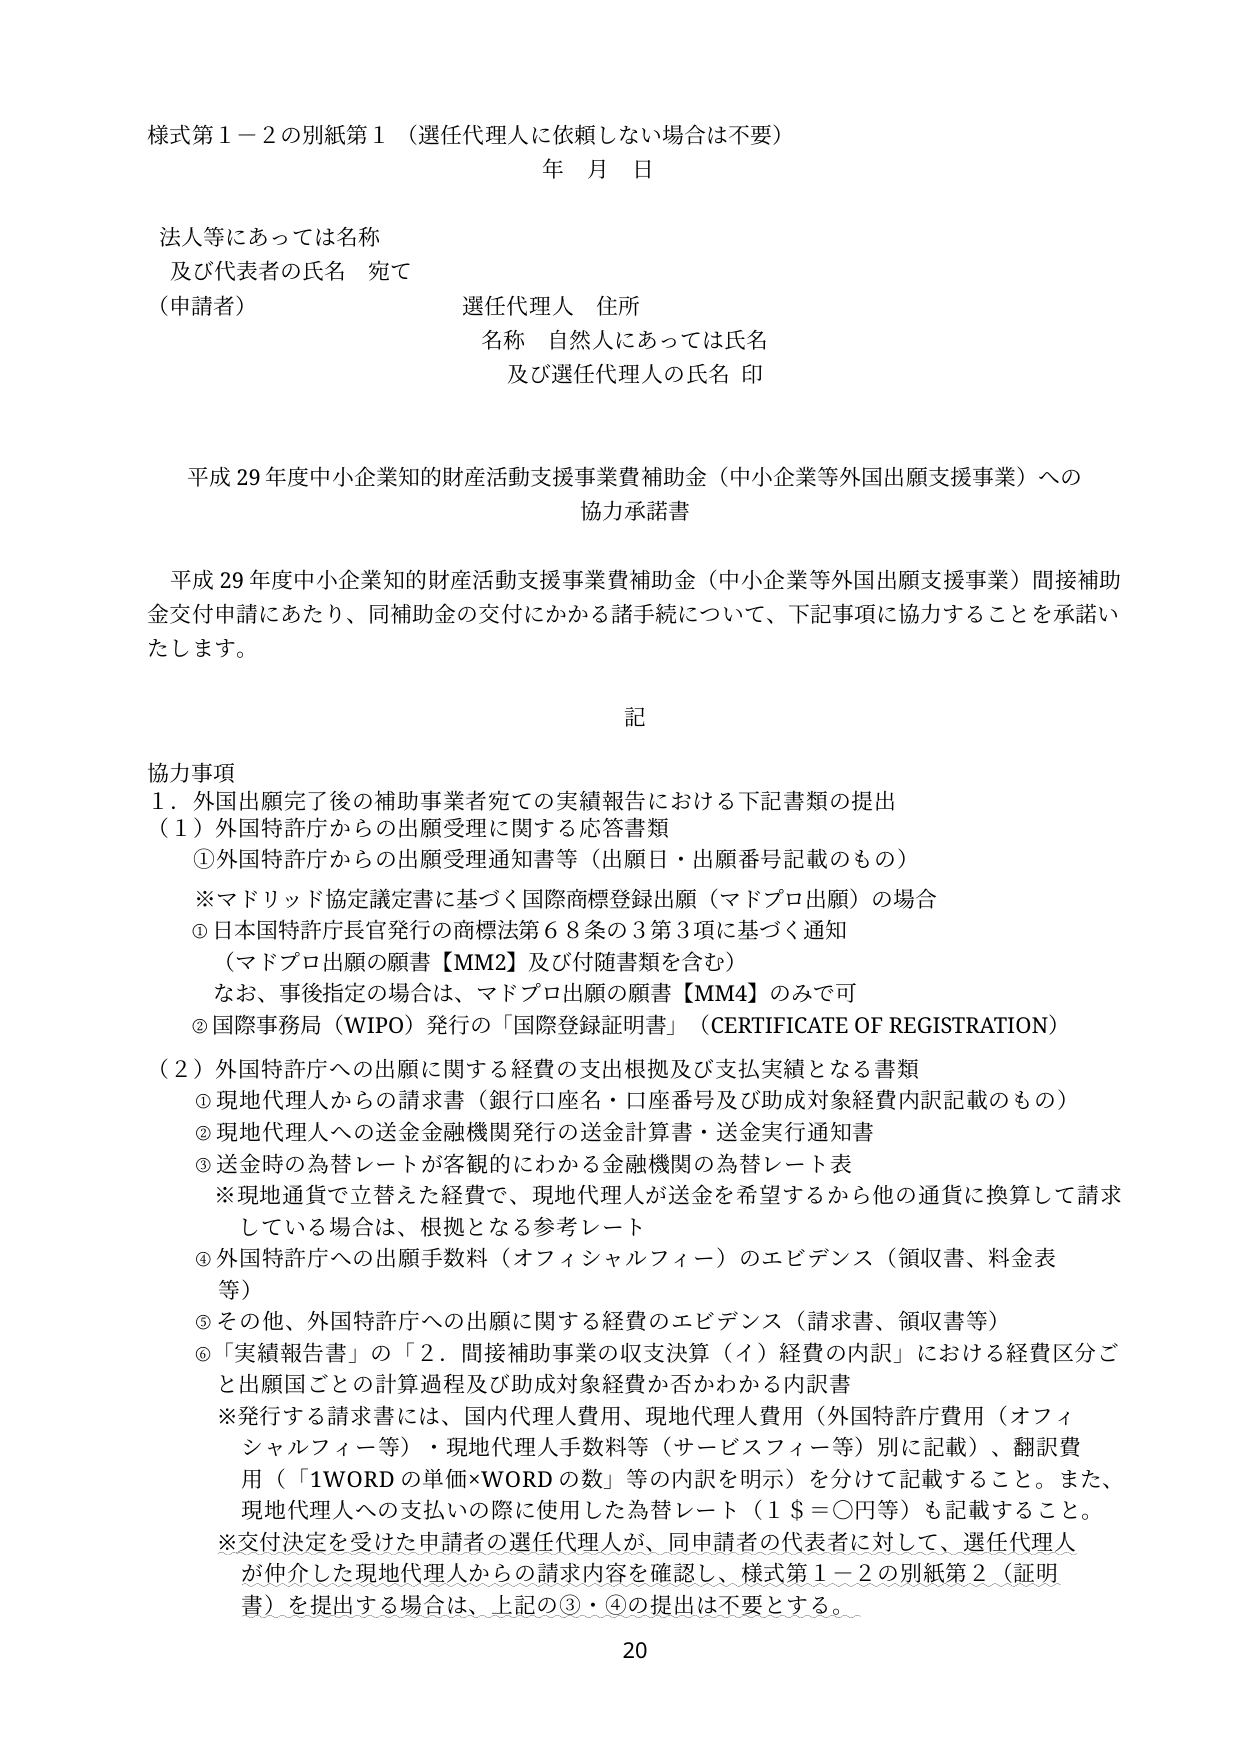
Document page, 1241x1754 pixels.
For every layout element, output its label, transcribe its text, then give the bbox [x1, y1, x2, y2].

text ※マドリッド協定議定書に基づく国際商標登録出願（マドプロ出願）の場合 [148, 882, 1122, 913]
text ②現地代理人への送金金融機関発行の送金計算書・送金実行通知書 [148, 1115, 1122, 1147]
text （１）外国特許庁からの出願受理に関する応答書類 [148, 815, 1129, 842]
text ①現地代理人からの請求書（銀行口座名・口座番号及び助成対象経費内訳記載のもの） [148, 1084, 1122, 1115]
text 協力事項 [148, 760, 1129, 787]
text （２）外国特許庁への出願に関する経費の支出根拠及び支払実績となる書類 [148, 1052, 1122, 1084]
text 記 [148, 698, 1122, 732]
text が仲介した現地代理人からの請求内容を確認し、様式第１－２の別紙第２（証明 [194, 1556, 1122, 1588]
text 現地代理人への支払いの際に使用した為替レート（１＄＝○円等）も記載すること。 [236, 1493, 1122, 1525]
text ⑤その他、外国特許庁への出願に関する経費のエビデンス（請求書、領収書等） [148, 1304, 1122, 1336]
text 用（「1WORDの単価×WORDの数」等の内訳を明示）を分けて記載すること。また、 [194, 1462, 1122, 1493]
text 法人等にあっては名称 [148, 218, 1122, 252]
text ④外国特許庁への出願手数料（オフィシャルフィー）のエビデンス（領収書、料金表 [148, 1241, 1122, 1273]
text 書）を提出する場合は、上記の③・④の提出は不要とする。 [194, 1588, 1122, 1619]
text なお、事後指定の場合は、マドプロ出願の願書【MM4】のみで可 [148, 977, 1122, 1008]
text ※現地通貨で立替えた経費で、現地代理人が送金を希望するから他の通貨に換算して請求している場合は、根拠となる参考レート [191, 1178, 1122, 1241]
text 等） [148, 1273, 1122, 1304]
text 及び選任代理人の氏名 印 [148, 355, 1122, 389]
text （マドプロ出願の願書【MM2】及び付随書類を含む） [148, 945, 1122, 977]
text １．外国出願完了後の補助事業者宛ての実績報告における下記書類の提出 [148, 787, 1129, 815]
text 及び代表者の氏名 宛て [148, 252, 1122, 287]
text ※交付決定を受けた申請者の選任代理人が、同申請者の代表者に対して、選任代理人 [194, 1525, 1122, 1556]
text ①日本国特許庁長官発行の商標法第６８条の３第３項に基づく通知 [148, 913, 1122, 945]
text 平成29年度中小企業知的財産活動支援事業費補助金（中小企業等外国出願支援事業）への [148, 458, 1122, 492]
text ①外国特許庁からの出願受理通知書等（出願日・出願番号記載のもの） [148, 842, 1122, 874]
text ※発行する請求書には、国内代理人費用、現地代理人費用（外国特許庁費用（オフィ [194, 1399, 1122, 1430]
text ②国際事務局（WIPO）発行の「国際登録証明書」（CERTIFICATE OF REGISTRATION） [148, 1008, 1122, 1040]
text ⑥「実績報告書」の「２．間接補助事業の収支決算（イ）経費の内訳」における経費区分ごと出願国ごとの計算過程及び助成対象経費か否かわかる内訳書 [194, 1336, 1122, 1399]
text シャルフィー等）・現地代理人手数料等（サービスフィー等）別に記載）、翻訳費 [194, 1430, 1122, 1462]
text ③送金時の為替レートが客観的にわかる金融機関の為替レート表 [148, 1147, 1122, 1178]
text 名称 自然人にあっては氏名 [148, 321, 1122, 355]
text 平成29年度中小企業知的財産活動支援事業費補助金（中小企業等外国出願支援事業）間接補助金交付申請にあたり、同補助金の交付にかかる諸手続について、下記事項に協力することを承諾いたします。 [148, 561, 1122, 664]
text 協力承諾書 [148, 492, 1122, 527]
text 様式第１－２の別紙第１ （選任代理人に依頼しない場合は不要） [148, 118, 1122, 149]
text （申請者） 選任代理人 住所 [148, 287, 1122, 321]
text 年 月 日 [148, 149, 1122, 184]
